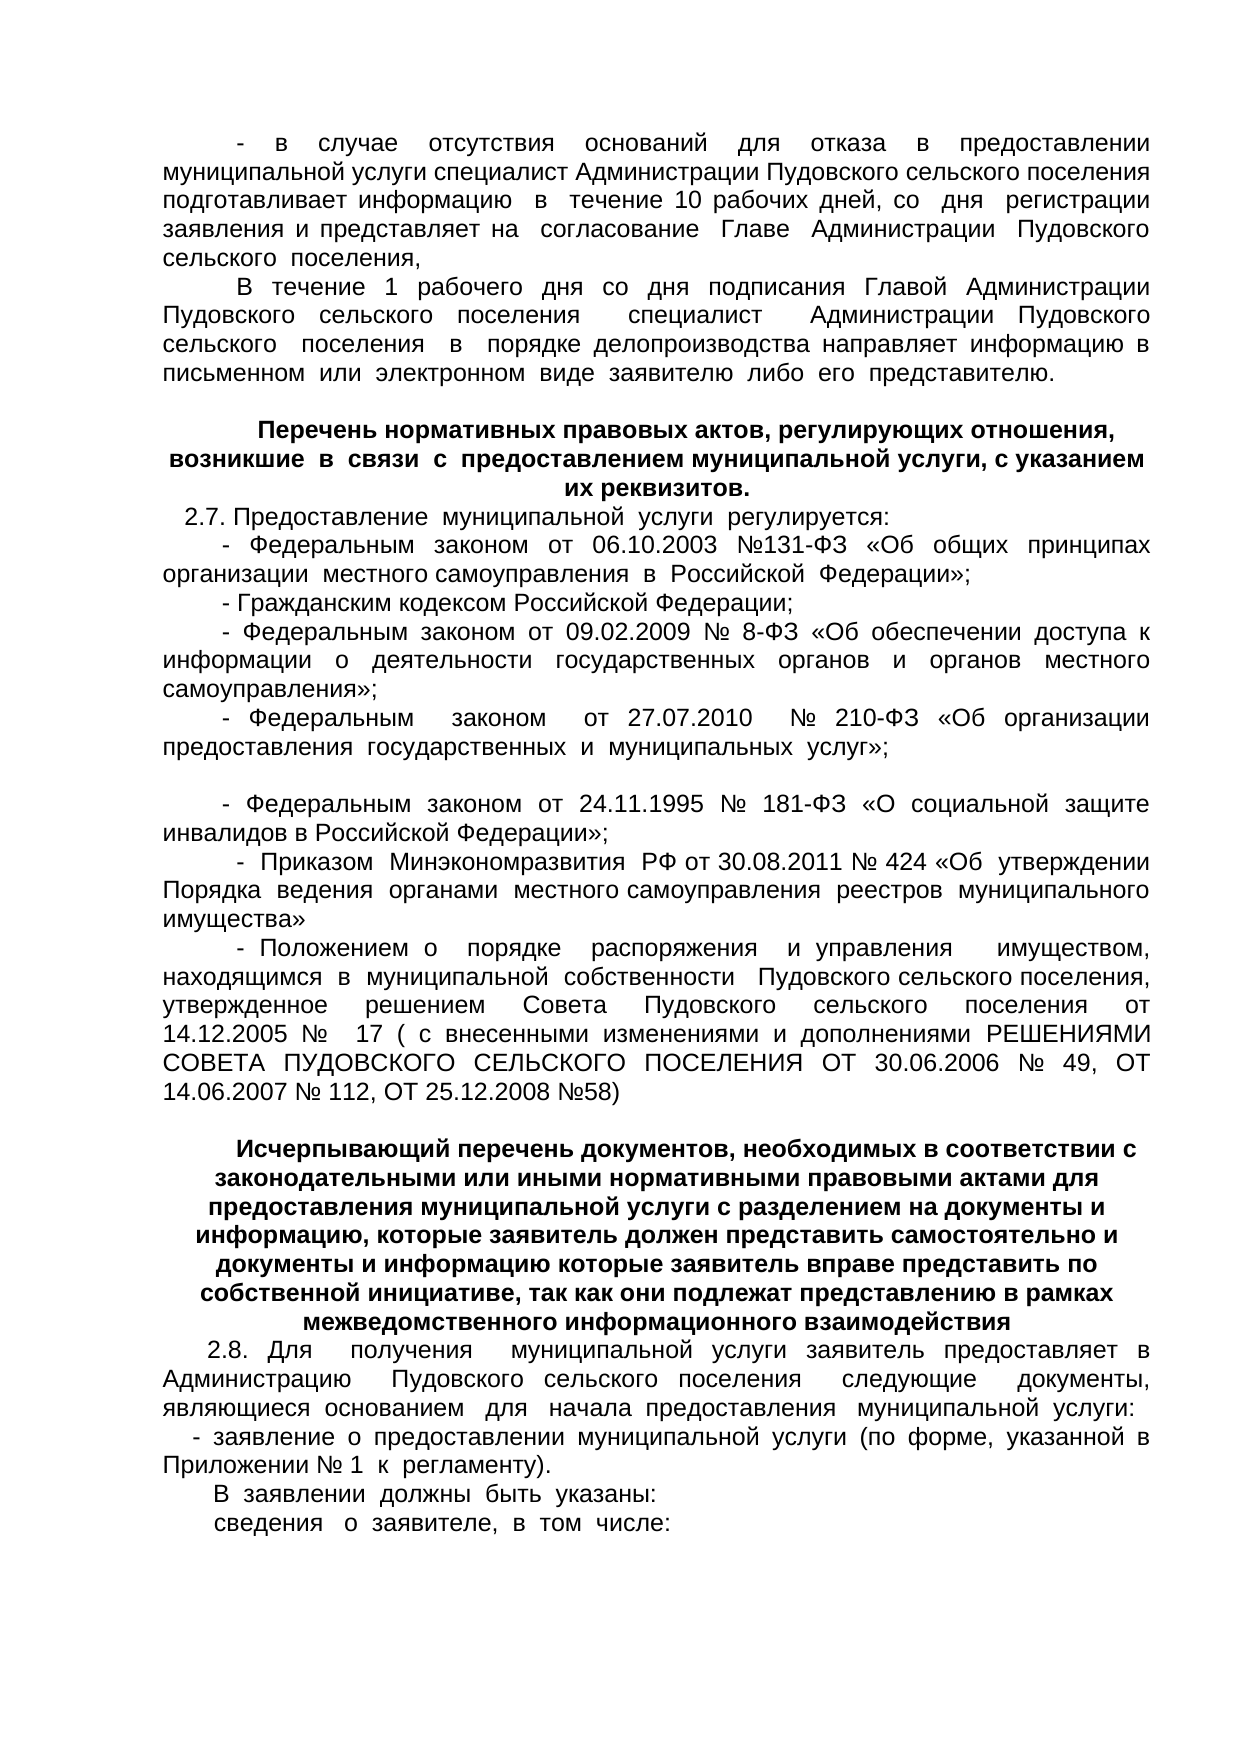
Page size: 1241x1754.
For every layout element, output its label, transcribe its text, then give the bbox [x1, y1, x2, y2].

text 2.8. Для получения муниципальной услуги заявитель предоставляет в Администрацию Пудовского сельского поселения следующие документы, являющиеся основанием для начала предоставления муниципальной услуги: [162, 1335, 1152, 1421]
text - Федеральным законом от 09.02.2009 № 8-ФЗ «Об обеспечении доступа к информации о деятельности государственных органов и органов местного самоуправления»; [162, 616, 1152, 703]
text - Федеральным законом от 06.10.2003 №131-ФЗ «Об общих принципах организации местного самоуправления в Российской Федерации»; [162, 530, 1152, 588]
text - Федеральным законом от 24.11.1995 № 181-ФЗ «О социальной защите инвалидов в Российской Федерации»; [162, 789, 1152, 846]
list Исчерпывающий перечень документов, необходимых в соответствии с законодательными или иными нормативными правовыми актами для предоставления муниципальной услуги с разделением на документы и информацию, которые заявитель должен представить самостоятельно и документы и информацию которые заявитель вправе представить по собственной инициативе, так как они подлежат представлению в рамках межведомственного информационного взаимодействия [162, 1134, 1152, 1335]
text - Федеральным законом от 27.07.2010 № 210-ФЗ «Об организации предоставления государственных и муниципальных услуг»; [162, 703, 1152, 760]
text В течение 1 рабочего дня со дня подписания Главой Администрации Пудовского сельского поселения специалист Администрации Пудовского сельского поселения в порядке делопроизводства направляет информацию в письменном или электронном виде заявителю либо его представителю. [162, 271, 1152, 386]
text Перечень нормативных правовых актов, регулирующих отношения, возникшие в связи с предоставлением муниципальной услуги, с указанием их реквизитов. [162, 415, 1152, 501]
text - в случае отсутствия оснований для отказа в предоставлении муниципальной услуги специалист Администрации Пудовского сельского поселения подготавливает информацию в течение 10 рабочих дней, со дня регистрации заявления и представляет на согласование Главе Администрации Пудовского сельского поселения, [162, 128, 1152, 271]
text 2.7. Предоставление муниципальной услуги регулируется: [162, 501, 1152, 530]
text В заявлении должны быть указаны: [162, 1479, 1152, 1508]
text - Положением о порядке распоряжения и управления имуществом, находящимся в муниципальной собственности Пудовского сельского поселения, утвержденное решением Совета Пудовского сельского поселения от 14.12.2005 № 17 ( с внесенными изменениями и дополнениями решениями Совета Пудовского сельского поселения от 30.06.2006 № 49, от 14.06.2007 № 112, от 25.12.2008 №58) [162, 933, 1152, 1105]
text - Гражданским кодексом Российской Федерации; [162, 588, 1152, 616]
text сведения о заявителе, в том числе: [162, 1508, 1152, 1536]
text - заявление о предоставлении муниципальной услуги (по форме, указанной в Приложении № 1 к регламенту). [162, 1421, 1152, 1479]
text - Приказом Минэкономразвития РФ от 30.08.2011 № 424 «Об утверждении Порядка ведения органами местного самоуправления реестров муниципального имущества» [162, 846, 1152, 933]
